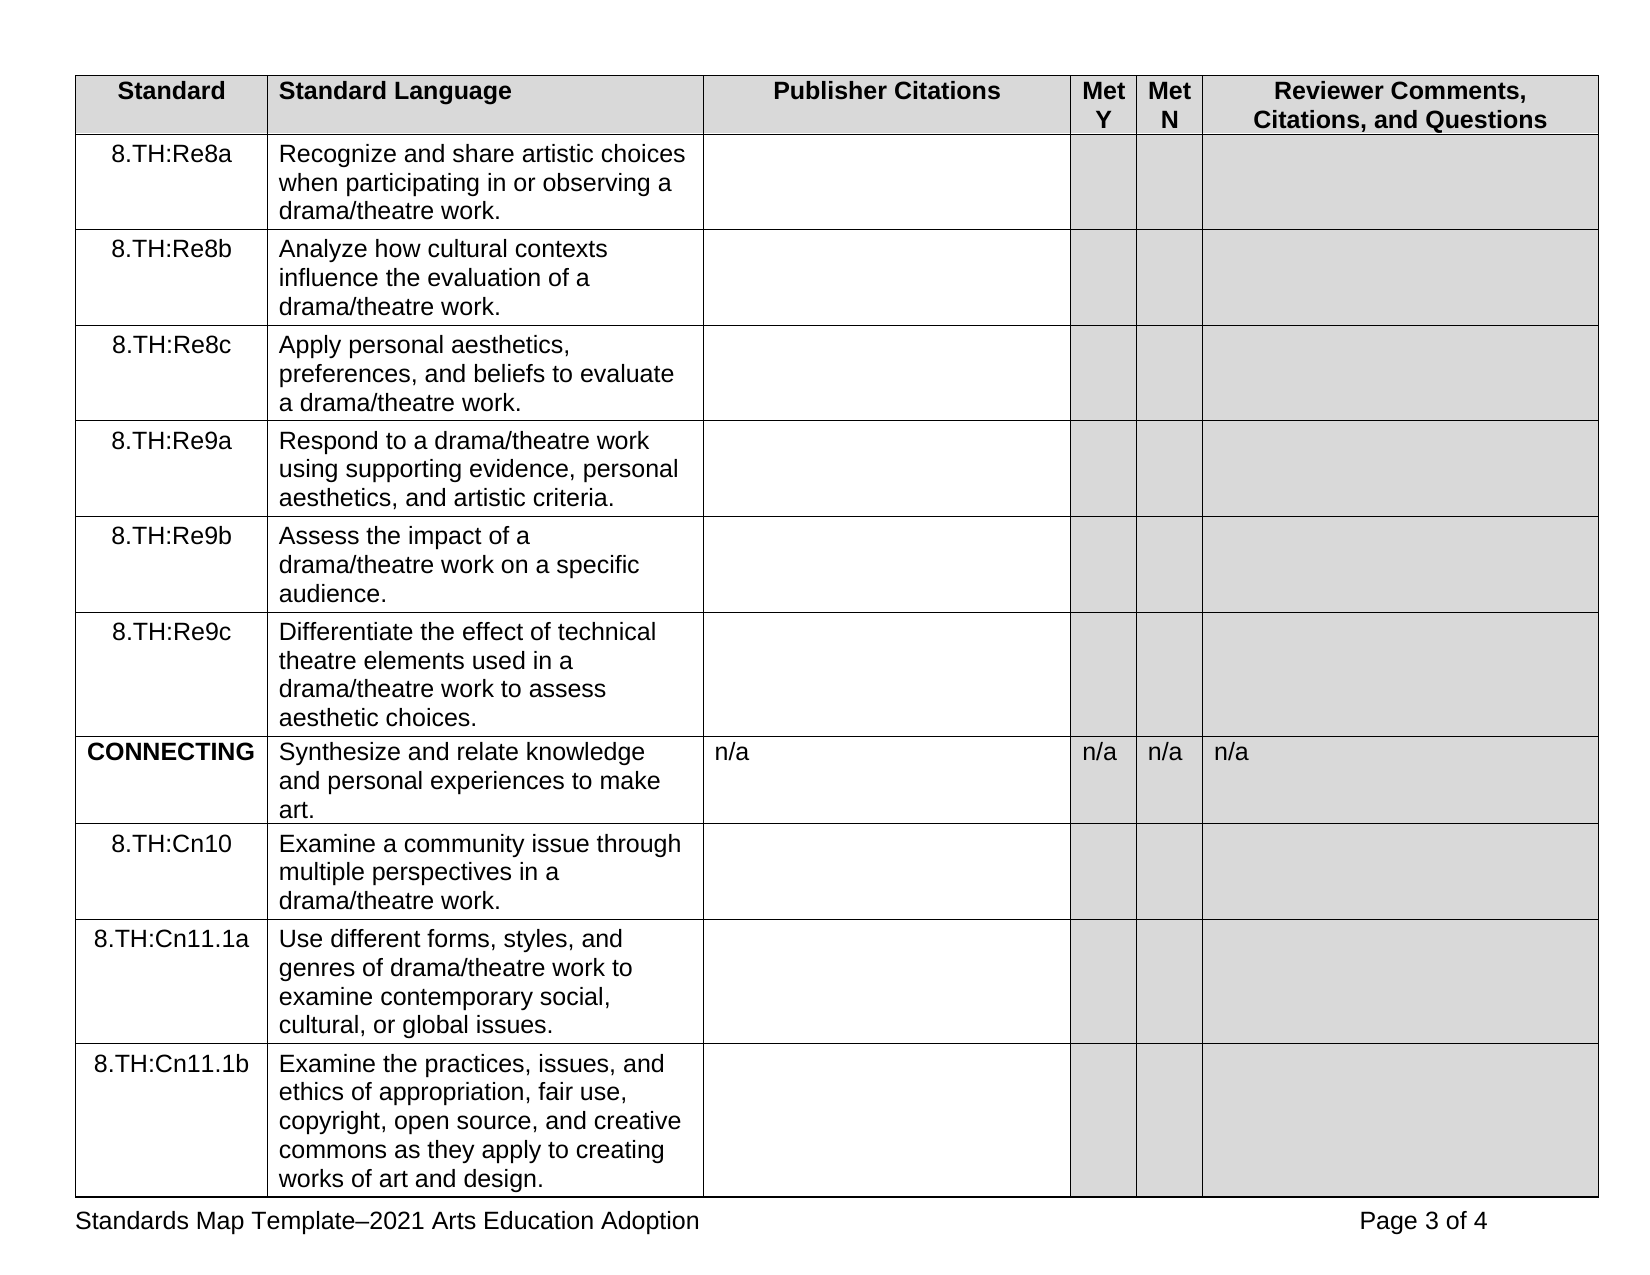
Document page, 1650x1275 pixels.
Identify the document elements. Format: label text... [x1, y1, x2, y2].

table_cell [1071, 517, 1136, 612]
table_header Met Y [1071, 76, 1136, 133]
table_cell n/a [1203, 737, 1598, 823]
table_cell [704, 920, 1070, 1043]
table_cell [1071, 613, 1136, 736]
table_cell [1071, 824, 1136, 919]
table_header Standard Language [268, 76, 703, 133]
table_cell [1203, 517, 1598, 612]
table_cell Respond to a drama/theatre work using supporting evidence, personal aesthetics, and artistic criteria. [268, 421, 703, 516]
table_cell [1071, 230, 1136, 325]
table_cell 8.TH:Re9c [76, 613, 267, 736]
table_cell [1203, 326, 1598, 420]
table_header Standard [76, 76, 267, 133]
table_cell [1071, 326, 1136, 420]
table_cell [704, 517, 1070, 612]
table_cell [704, 135, 1070, 229]
table_cell [1137, 517, 1202, 612]
table_cell Recognize and share artistic choices when participating in or observing a drama/theatre work. [268, 135, 703, 229]
table_cell [1071, 421, 1136, 516]
table_cell Examine the practices, issues, and ethics of appropriation, fair use, copyright, open source, and creative commons as they apply to creating works of art and design. [268, 1044, 703, 1196]
table_cell Examine a community issue through multiple perspectives in a drama/theatre work. [268, 824, 703, 919]
table_cell [1137, 326, 1202, 420]
table_cell [704, 326, 1070, 420]
table_header Reviewer Comments, Citations, and Questions [1203, 76, 1598, 133]
table_cell [1137, 613, 1202, 736]
table_cell [704, 613, 1070, 736]
table_cell CONNECTING [76, 737, 267, 823]
table_cell Synthesize and relate knowledge and personal experiences to make art. [268, 737, 703, 823]
table_cell [1137, 421, 1202, 516]
table_cell 8.TH:Re9b [76, 517, 267, 612]
table_cell Apply personal aesthetics, preferences, and beliefs to evaluate a drama/theatre work. [268, 326, 703, 420]
table_cell [1203, 421, 1598, 516]
table_cell [704, 824, 1070, 919]
table_cell [704, 1044, 1070, 1196]
table_cell [1137, 824, 1202, 919]
table_cell [1203, 613, 1598, 736]
table_cell 8.TH:Cn10 [76, 824, 267, 919]
table_cell [704, 230, 1070, 325]
table_cell 8.TH:Re8b [76, 230, 267, 325]
table_cell 8.TH:Cn11.1b [76, 1044, 267, 1196]
table_cell [704, 421, 1070, 516]
table_header Publisher Citations [704, 76, 1070, 133]
table_header Met N [1137, 76, 1202, 133]
table_cell [1137, 135, 1202, 229]
table_cell Use different forms, styles, and genres of drama/theatre work to examine contemporary social, cultural, or global issues. [268, 920, 703, 1043]
table_cell [1071, 920, 1136, 1043]
table_cell 8.TH:Re8a [76, 135, 267, 229]
table_cell n/a [1071, 737, 1136, 823]
table_cell 8.TH:Cn11.1a [76, 920, 267, 1043]
table_cell [1071, 1044, 1136, 1196]
table_cell n/a [1137, 737, 1202, 823]
table_cell n/a [704, 737, 1070, 823]
table_cell [1137, 230, 1202, 325]
table_cell [1203, 920, 1598, 1043]
table_cell [1203, 230, 1598, 325]
table_cell [1137, 1044, 1202, 1196]
table_cell Differentiate the effect of technical theatre elements used in a drama/theatre work to assess aesthetic choices. [268, 613, 703, 736]
table_cell [1203, 1044, 1598, 1196]
table_cell [1203, 824, 1598, 919]
table_cell [1137, 920, 1202, 1043]
table_cell Assess the impact of a drama/theatre work on a specific audience. [268, 517, 703, 612]
table_cell [1203, 135, 1598, 229]
table_cell 8.TH:Re9a [76, 421, 267, 516]
table_cell 8.TH:Re8c [76, 326, 267, 420]
table_cell [1071, 135, 1136, 229]
table_cell Analyze how cultural contexts influence the evaluation of a drama/theatre work. [268, 230, 703, 325]
